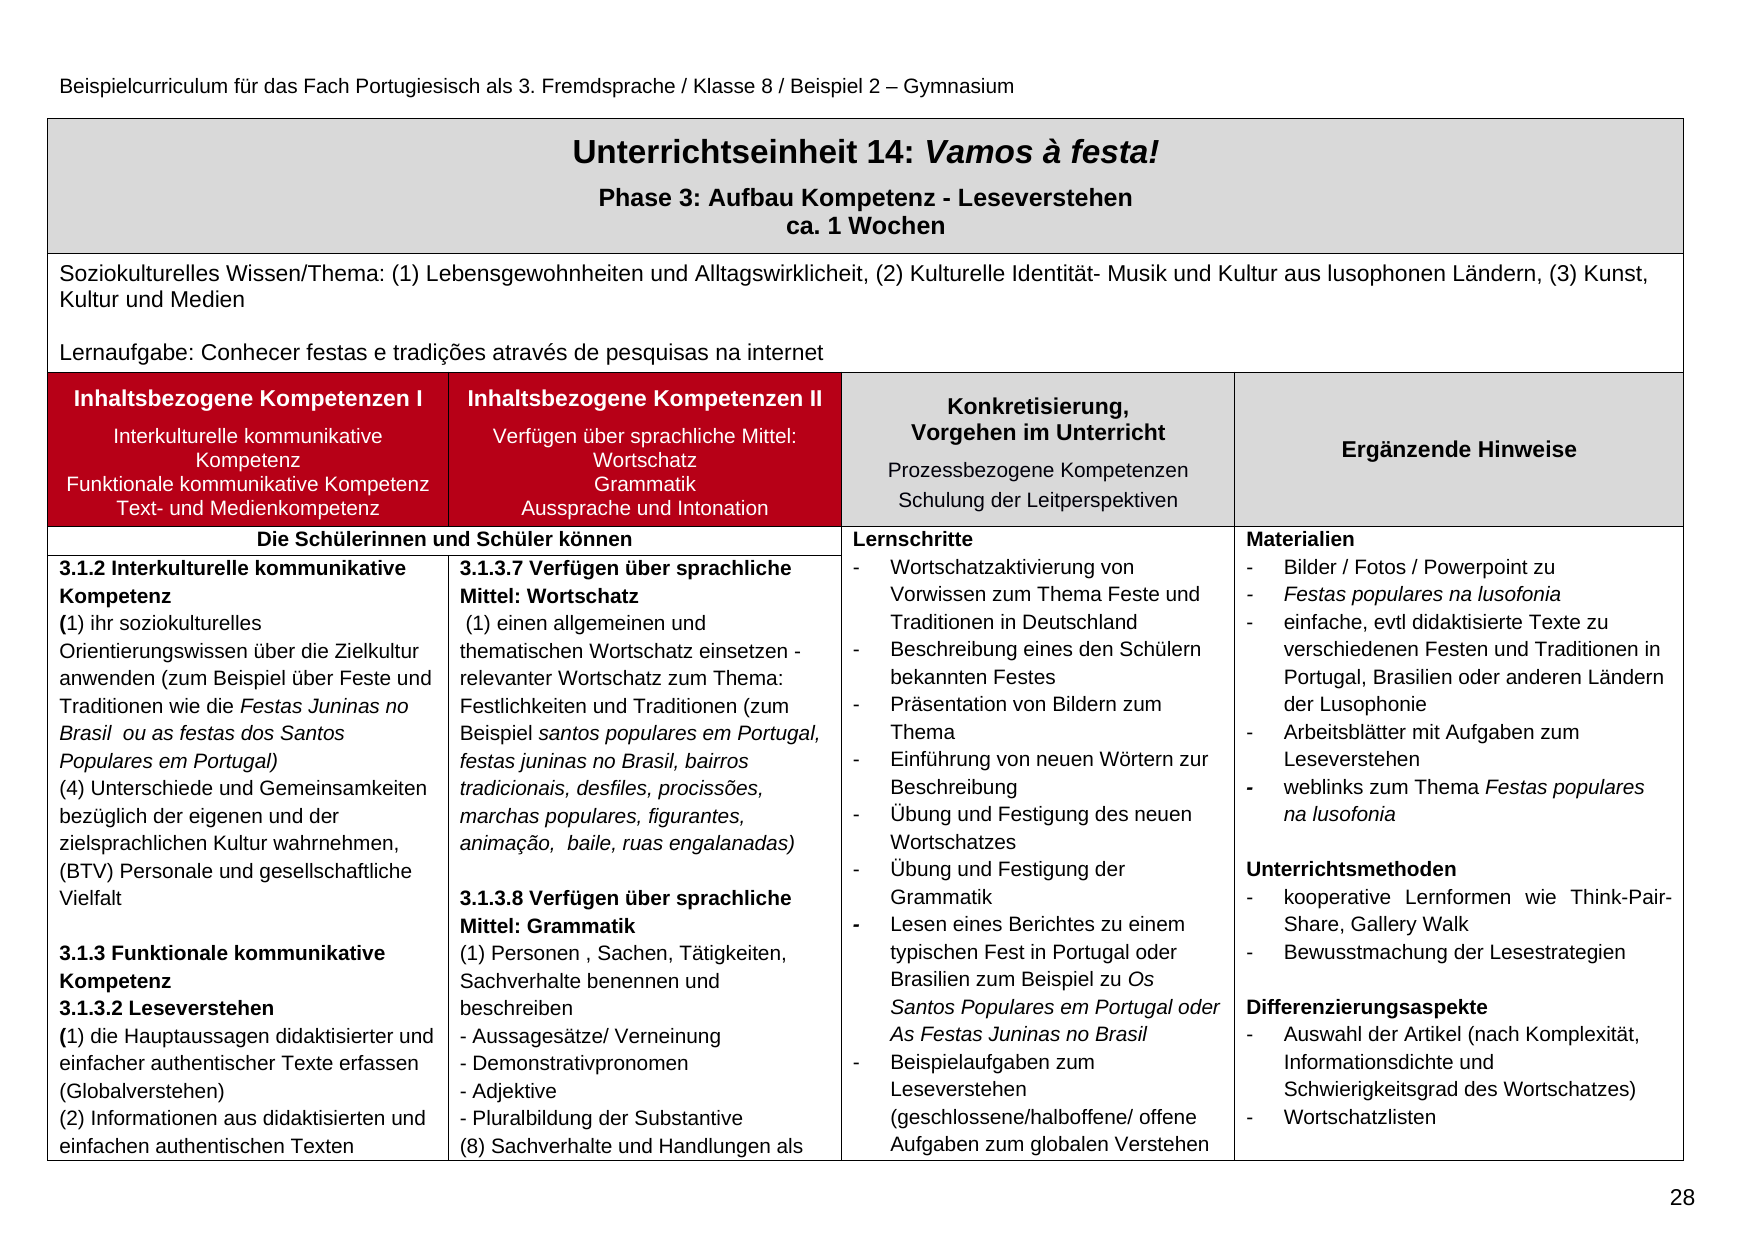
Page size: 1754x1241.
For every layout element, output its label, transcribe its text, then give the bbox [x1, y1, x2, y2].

table_cell Lernschritte Wortschatzaktivierung von Vorwissen zum Thema Feste und Traditionen in Deutschland Beschreibung eines den Schülern bekannten Festes Präsentation von Bildern zum Thema Einführung von neuen Wörtern zur Beschreibung Übung und Festigung des neuen Wortschatzes Übung und Festigung der Grammatik Lesen eines Berichtes zu einem typischen Fest in Portugal oder Brasilien zum Beispiel zu Os Santos Populares em Portugal oder As Festas Juninas no Brasil Beispielaufgaben zum Leseverstehen (geschlossene/halboffene/ offene Aufgaben zum globalen Verstehen und zum Detailverstehen der Texte) Ergebnissicherung und Korrektur Festigungsübungen zur Anwendung der Grammatik Erarbeitung eines gemeinsamen Fragenkatalogs für die weitere Untersuchung von Festas dos Santos populares / Festas Juninas Bildung der Arbeitsgruppen (zum Beispiel nach Regionen /Städten) eigenständige Recherche/ Lektüre von Berichten über typische Feste in Portugal oder/und Brasilien Anfertigung von Plakaten mit den Ergebnissen der Recherche Präsentation der Ergebnisse Feedback Ergebnissicherung Prozessbezogene Kompetenzen 2.1 Sprachbewusstheit beim Erwerb der sprachlichen Mittel die spezifischen Ausprägungen des Portugiesischen auch im Vergleich zu anderen Sprachen reflektieren 2.2 Sprachlernkompetenz Verwendung von Kompensationsstrategien aus anderen Fremdsprachen (z.B. Englisch) Ausbau der eigenen Kompensationsstrategien Schulung der Leitperspektiven L BTV Selbstfindung und Akzeptanz anderer Lebensformen L MB Medienanalyse L PG Wahrnehmung und Empfindung [842, 527, 1234, 1159]
table_header Unterrichtseinheit 14: Vamos à festa! Phase 3: Aufbau Kompetenz - Leseverstehen ca. 1 Wochen [48, 119, 1683, 253]
table_cell Materialien Bilder / Fotos / Powerpoint zu Festas populares na lusofonia einfache, evtl didaktisierte Texte zu verschiedenen Festen und Traditionen in Portugal, Brasilien oder anderen Ländern der Lusophonie Arbeitsblätter mit Aufgaben zum Leseverstehen weblinks zum Thema Festas populares na lusofonia Unterrichtsmethoden kooperative Lernformen wie Think-Pair-Share, Gallery Walk Bewusstmachung der Lesestrategien Differenzierungsaspekte Auswahl der Artikel (nach Komplexität, Informationsdichte und Schwierigkeitsgrad des Wortschatzes) Wortschatzlisten [1235, 527, 1683, 1159]
table_cell Soziokulturelles Wissen/Thema: (1) Lebensgewohnheiten und Alltagswirklicheit, (2) Kulturelle Identität- Musik und Kultur aus lusophonen Ländern, (3) Kunst, Kultur und Medien Lernaufgabe: Conhecer festas e tradições através de pesquisas na internet [48, 254, 1683, 372]
table_cell Die Schülerinnen und Schüler können [48, 527, 841, 555]
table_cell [449, 556, 841, 1159]
table_cell Inhaltsbezogene Kompetenzen II Verfügen über sprachliche Mittel: Wortschatz Grammatik Aussprache und Intonation [449, 373, 841, 526]
table_cell Ergänzende Hinweise [1235, 373, 1683, 526]
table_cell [48, 556, 448, 1159]
table_cell Konkretisierung, Vorgehen im Unterricht Prozessbezogene Kompetenzen Schulung der Leitperspektiven [842, 373, 1234, 526]
table_cell Inhaltsbezogene Kompetenzen I Interkulturelle kommunikative Kompetenz Funktionale kommunikative Kompetenz Text- und Medienkompetenz [48, 373, 448, 526]
